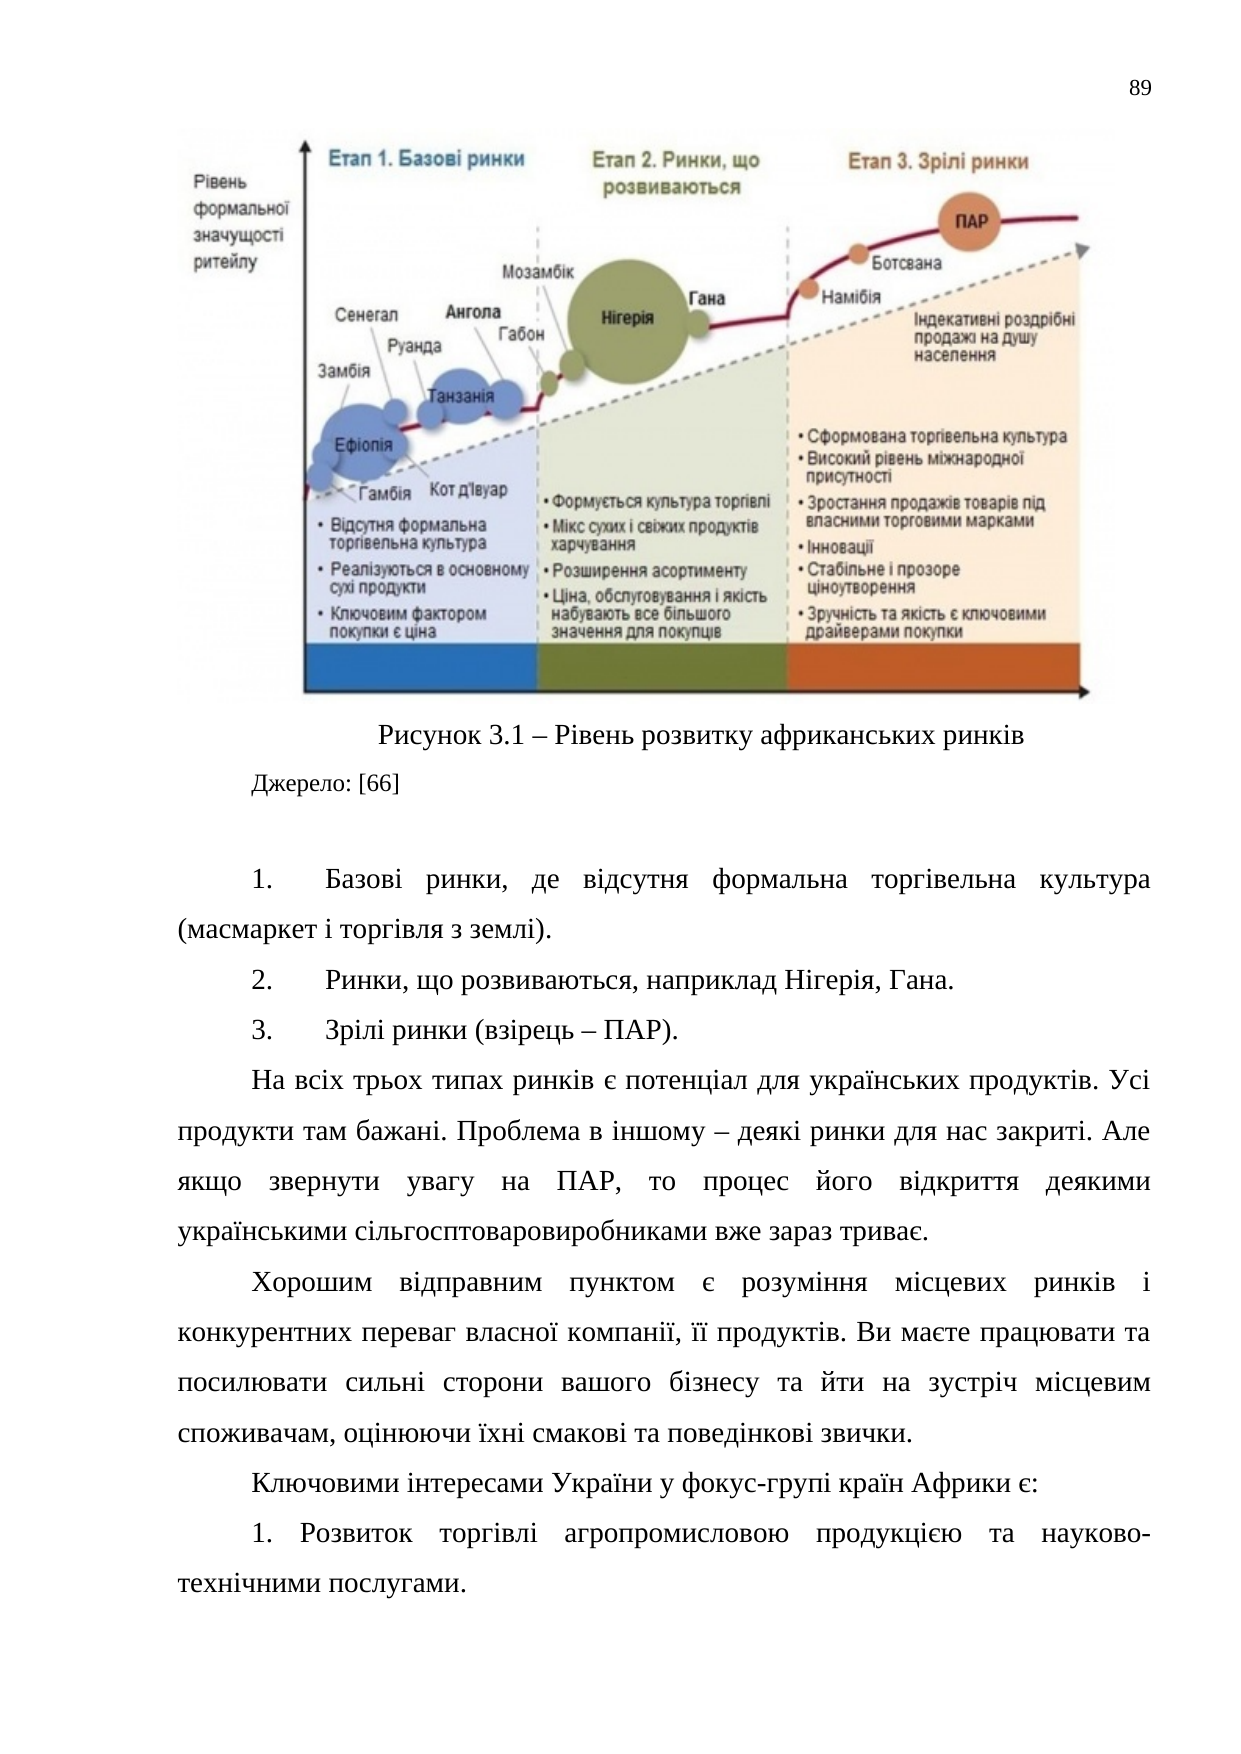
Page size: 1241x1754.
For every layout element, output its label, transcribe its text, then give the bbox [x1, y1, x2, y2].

subtitle Джерело: [66] [177, 768, 1152, 797]
list Базові ринки, де відсутня формальна торгівельна культура (масмаркет і торгівля з землі). [177, 861, 1152, 945]
list Зрілі ринки (взірець – ПАР). [177, 1012, 1152, 1046]
text Ключовими інтересами України у фокус-групі країн Африки є: [177, 1465, 1152, 1498]
picture [177, 128, 1115, 704]
text 1. Розвиток торгівлі агропромисловою продукцією та науково-технічними послугами. [177, 1515, 1152, 1599]
text На всіх трьох типах ринків є потенціал для українських продуктів. Усі продукти там бажані. Проблема в іншому – деякі ринки для нас закриті. Але якщо звернути увагу на ПАР, то процес його відкриття деякими українськими сільгосптоваровиробниками вже зараз триває. [177, 1062, 1152, 1247]
list Ринки, що розвиваються, наприклад Нігерія, Гана. [177, 962, 1152, 995]
subtitle Рисунок 3.1 – Рівень розвитку африканських ринків [177, 717, 1152, 751]
text Хорошим відправним пунктом є розуміння місцевих ринків і конкурентних переваг власної компанії, її продуктів. Ви маєте працювати та посилювати сильні сторони вашого бізнесу та йти на зустріч місцевим споживачам, оцінюючи їхні смакові та поведінкові звички. [177, 1264, 1152, 1448]
